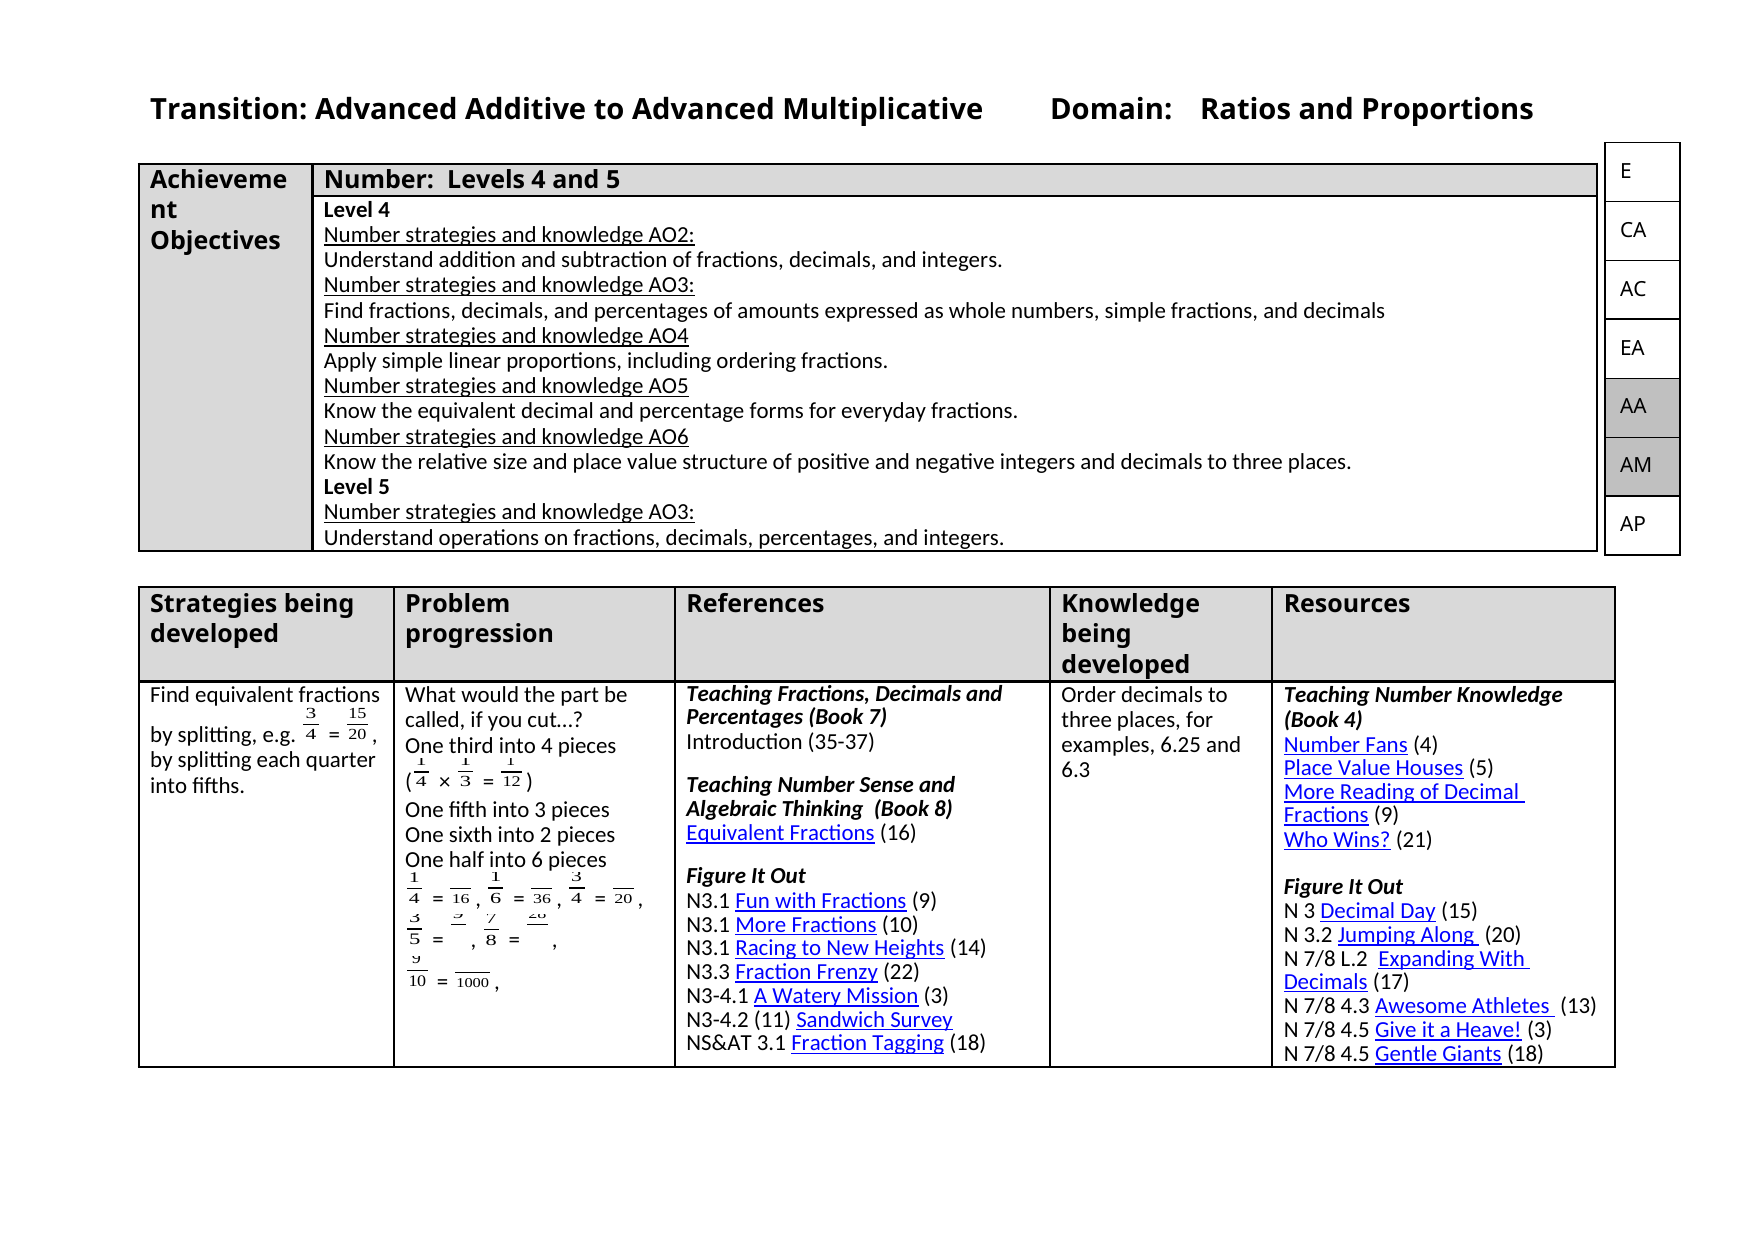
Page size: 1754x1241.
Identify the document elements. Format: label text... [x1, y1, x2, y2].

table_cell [140, 683, 393, 1066]
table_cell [1273, 683, 1614, 1066]
table_header Achievement Objectives [140, 165, 311, 550]
table_cell Level 4 Number strategies and knowledge AO2: Understand addition and subtraction of fractions, decimals, and integers. Number strategies and knowledge AO3: Find fractions, decimals, and percentages of amounts expressed as whole numbers, simple fractions, and decimals Number strategies and knowledge AO4 Apply simple linear proportions, including ordering fractions. Number strategies and knowledge AO5 Know the equivalent decimal and percentage forms for everyday fractions. Number strategies and knowledge AO6 Know the relative size and place value structure of positive and negative integers and decimals to three places. Level 5 Number strategies and knowledge AO3: Understand operations on fractions, decimals, percentages, and integers. [314, 197, 1596, 550]
table_header Problem progression [395, 588, 674, 680]
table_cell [395, 683, 674, 1066]
table_header Strategies being developed [140, 588, 393, 680]
table_header Knowledge being developed [1051, 588, 1271, 680]
table_header Number: Levels 4 and 5 [314, 165, 1596, 195]
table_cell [1051, 683, 1271, 1066]
table_header References [676, 588, 1049, 680]
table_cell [676, 683, 1049, 1066]
table_header Resources [1273, 588, 1614, 680]
text Transition: Advanced Additive to Advanced Multiplicative Domain: Ratios and Proportions [150, 89, 1604, 128]
